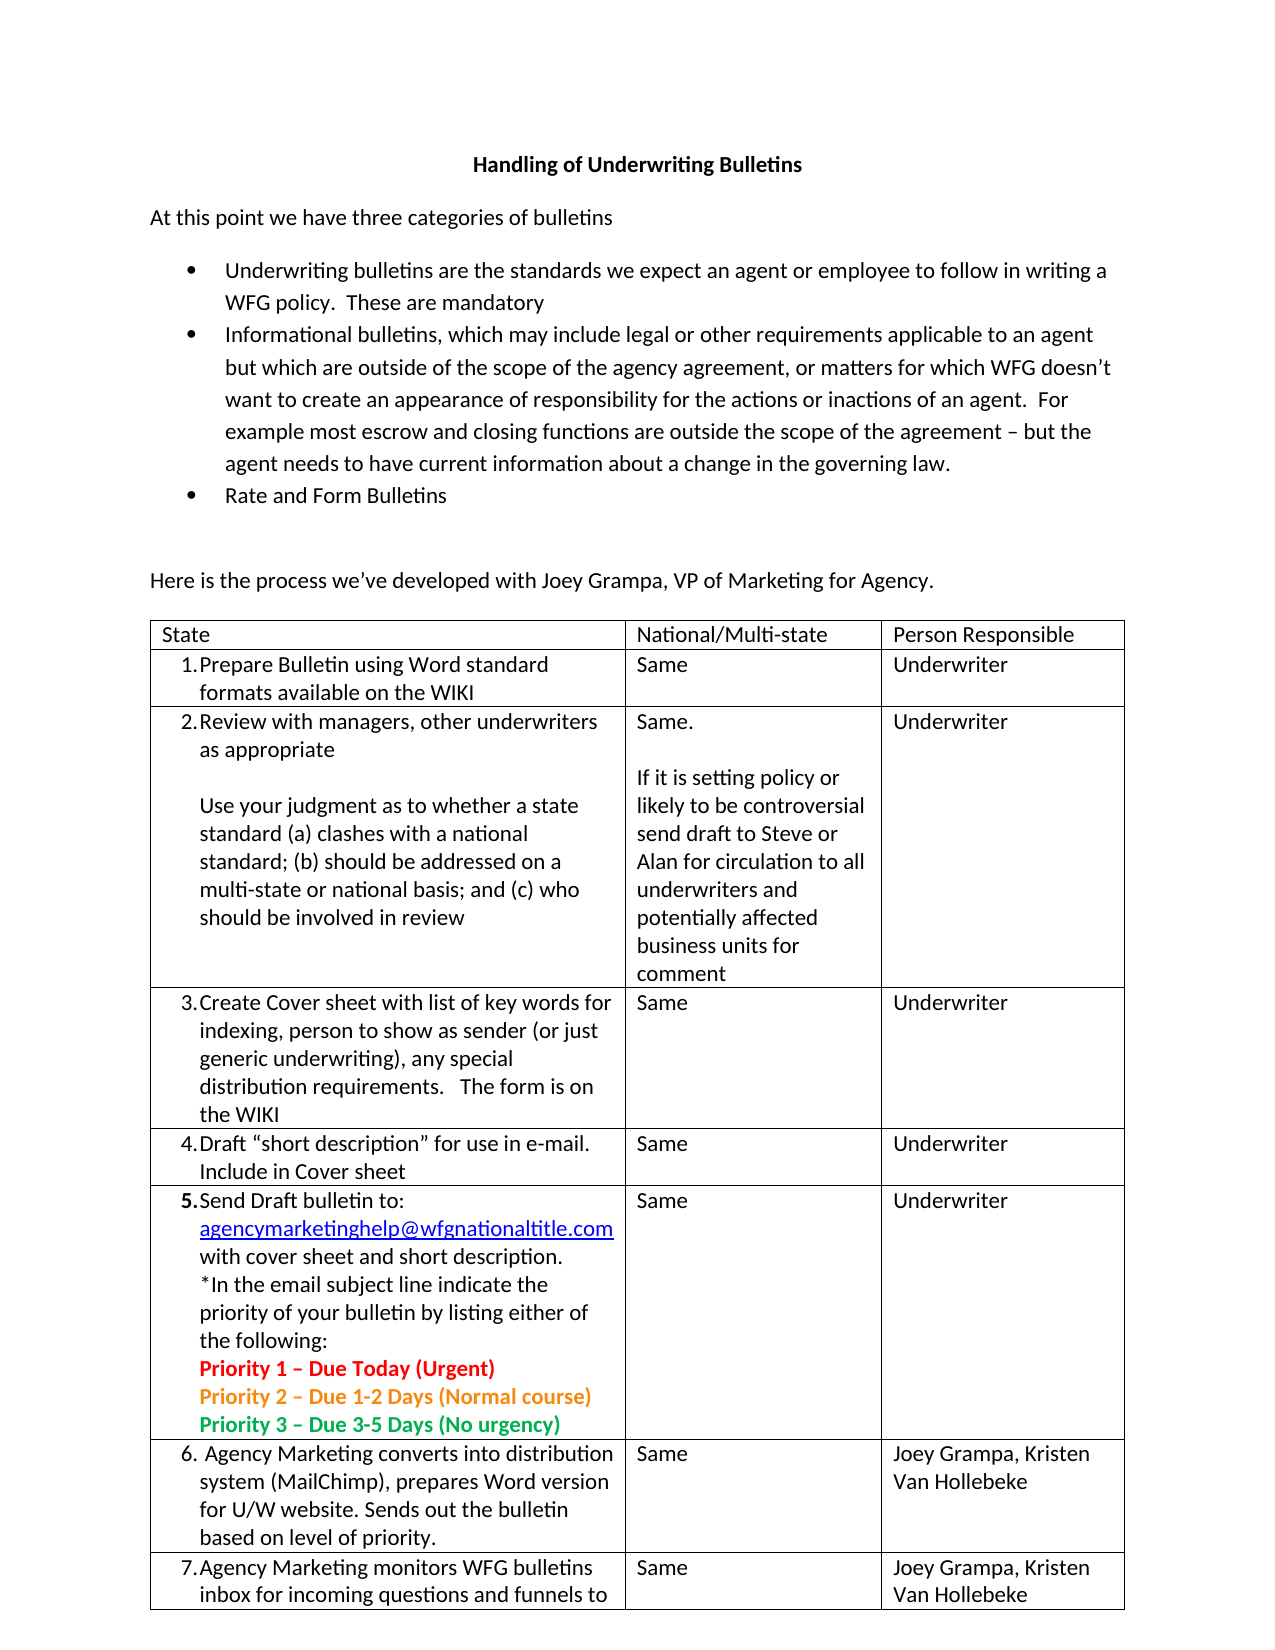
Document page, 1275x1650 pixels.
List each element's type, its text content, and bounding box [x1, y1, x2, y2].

table_cell Same [626, 988, 881, 1128]
table_cell Same. If it is setting policy or likely to be controversial send draft to Steve or Alan for circulation to all underwriters and potentially affected business units for comment [626, 707, 881, 987]
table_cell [882, 1440, 1124, 1552]
list Underwriting bulletins are the standards we expect an agent or employee to follow in writing a WFG policy. These are mandatory [187, 256, 1125, 316]
table_cell Send Draft bulletin to: agencymarketinghelp@wfgnationaltitle.com with cover sheet and short description. *In the email subject line indicate the priority of your bulletin by listing either of the following: Priority 1 – Due Today (Urgent) Priority 2 – Due 1-2 Days (Normal course) Priority 3 – Due 3-5 Days (No urgency) [151, 1186, 625, 1438]
table_cell Same [626, 1440, 881, 1552]
table_cell Underwriter [882, 1186, 1124, 1438]
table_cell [882, 1553, 1124, 1609]
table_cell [151, 1553, 625, 1609]
text Handling of Underwriting Bulletins [150, 150, 1125, 178]
table_cell Create Cover sheet with list of key words for indexing, person to show as sender (or just generic underwriting), any special distribution requirements. The form is on the WIKI [151, 988, 625, 1128]
text At this point we have three categories of bulletins [150, 203, 1125, 231]
table_cell Underwriter [882, 1129, 1124, 1185]
table_cell Same [626, 1129, 881, 1185]
table_header National/Multi-state [626, 621, 881, 649]
table_cell Same [626, 1553, 881, 1609]
text Here is the process we’ve developed with Joey Grampa, VP of Marketing for Agency. [150, 567, 1125, 594]
table_cell Underwriter [882, 707, 1124, 987]
table_cell Same [626, 1186, 881, 1438]
table_header State [151, 621, 625, 649]
table_cell Prepare Bulletin using Word standard formats available on the WIKI [151, 650, 625, 706]
table_cell Draft “short description” for use in e-mail. Include in Cover sheet [151, 1129, 625, 1185]
table_header Person Responsible [882, 621, 1124, 649]
table_cell Review with managers, other underwriters as appropriate Use your judgment as to whether a state standard (a) clashes with a national standard; (b) should be addressed on a multi-state or national basis; and (c) who should be involved in review [151, 707, 625, 987]
table_cell Underwriter [882, 650, 1124, 706]
table_cell Agency Marketing converts into distribution system (MailChimp), prepares Word version for U/W website. Sends out the bulletin based on level of priority. [151, 1440, 625, 1552]
table_cell Underwriter [882, 988, 1124, 1128]
list Rate and Form Bulletins [187, 481, 1125, 509]
table_cell Same [626, 650, 881, 706]
list Informational bulletins, which may include legal or other requirements applicable to an agent but which are outside of the scope of the agency agreement, or matters for which WFG doesn’t want to create an appearance of responsibility for the actions or inactions of an agent. For example most escrow and closing functions are outside the scope of the agreement – but the agent needs to have current information about a change in the governing law. [187, 320, 1125, 477]
